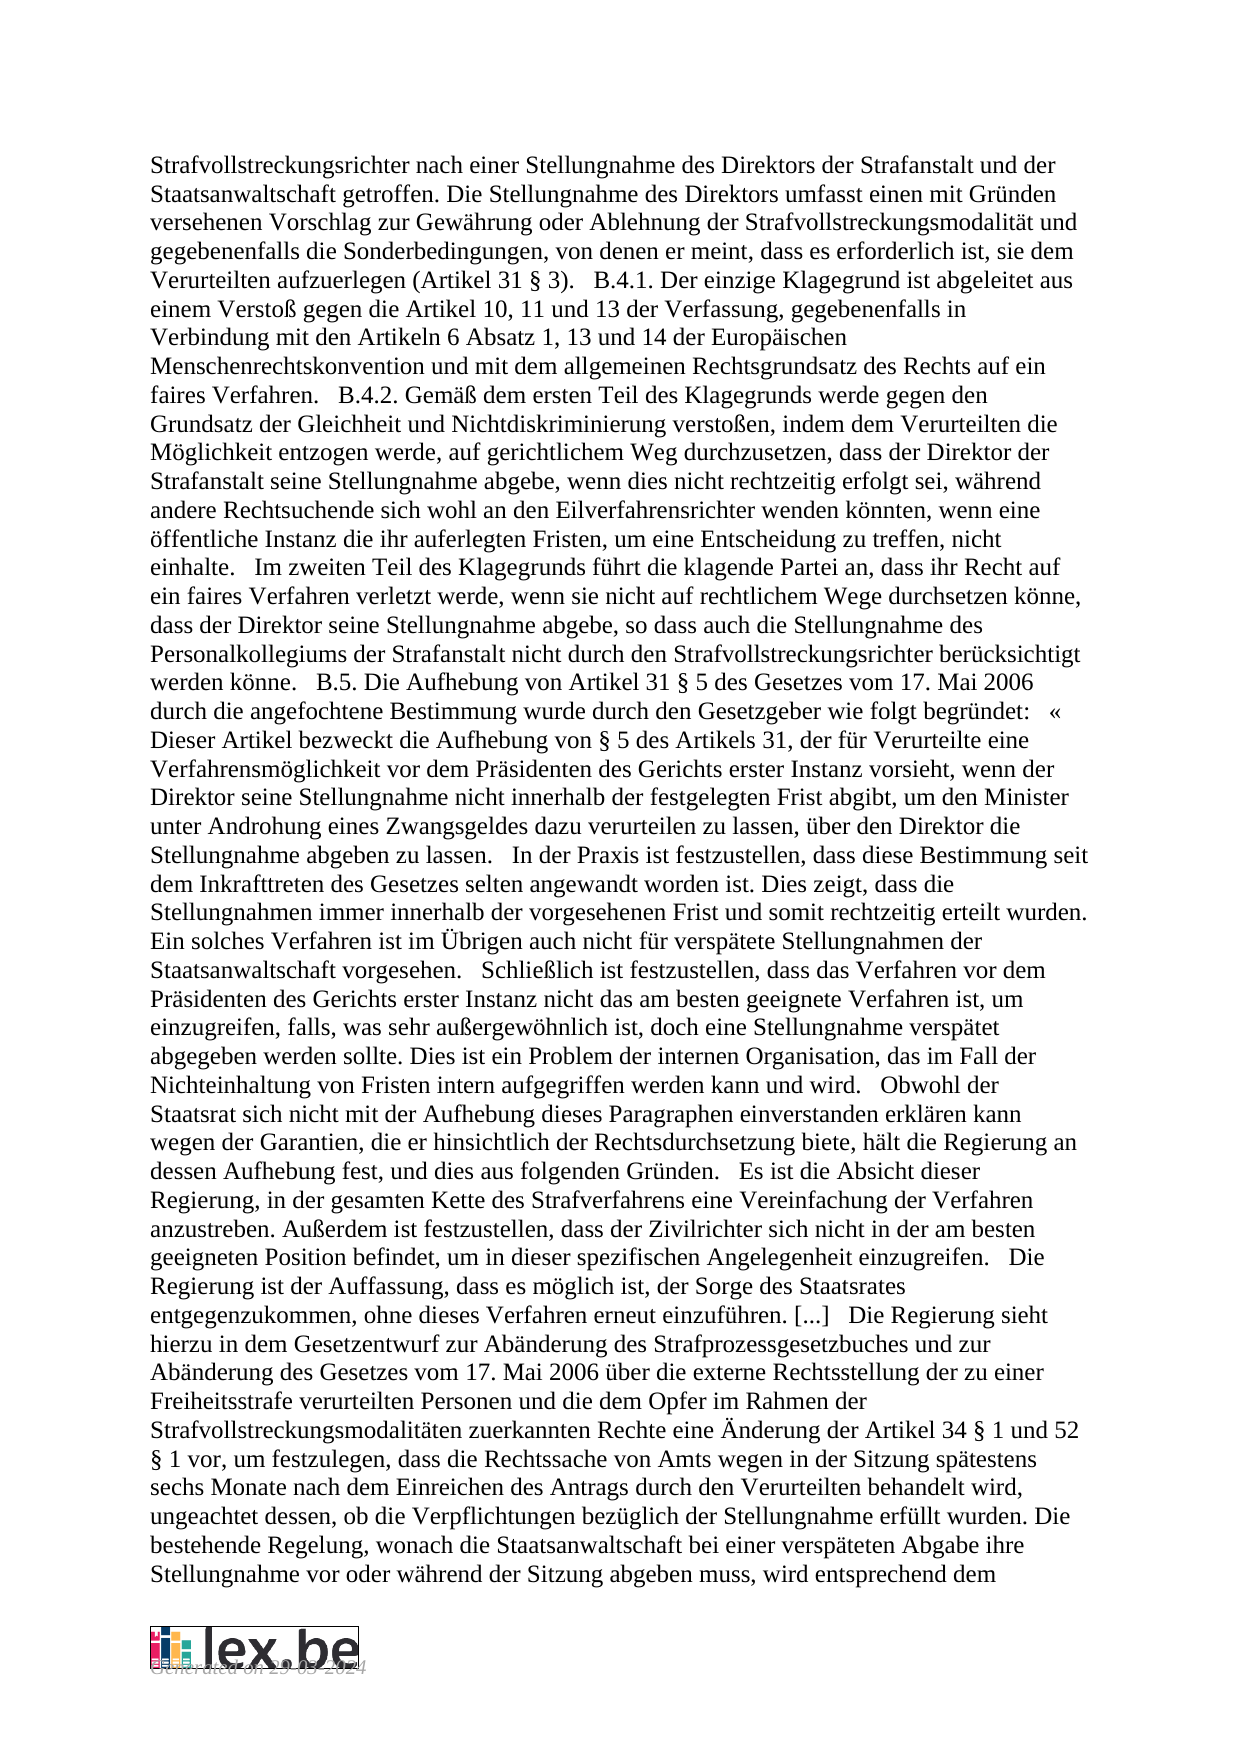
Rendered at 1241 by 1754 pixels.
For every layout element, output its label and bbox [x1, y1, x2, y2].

picture [151, 1627, 358, 1668]
text [150, 150, 1090, 1587]
